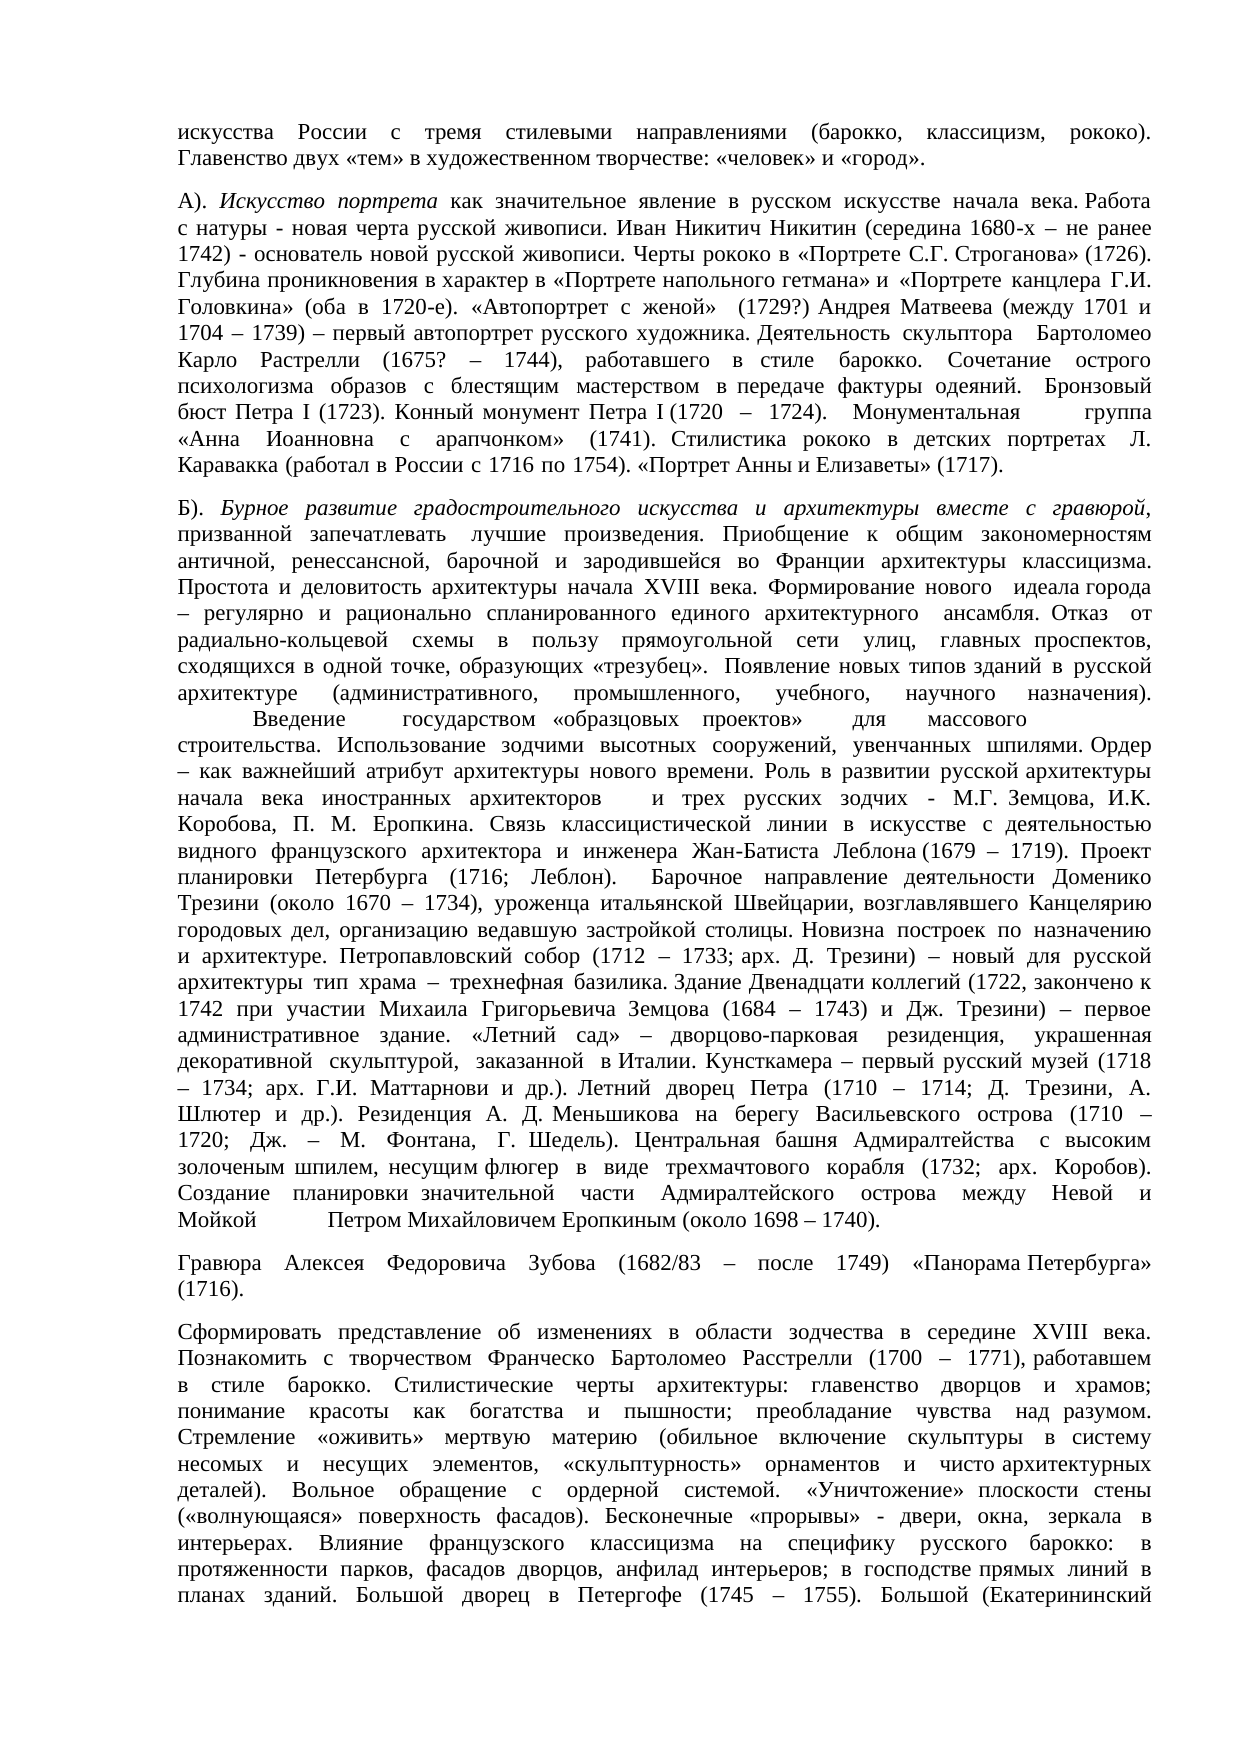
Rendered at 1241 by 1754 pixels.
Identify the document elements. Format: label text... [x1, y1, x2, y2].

text А). Искусство портрета как значительное явление в русском искусстве начала века. Работа с натуры - новая черта русской живописи. Иван Никитич Никитин (середина 1680-х – не ранее 1742) - основатель новой русской живописи. Черты рококо в «Портрете С.Г. Строганова» (1726). Глубина проникновения в характер в «Портрете напольного гетмана» и «Портрете канцлера Г.И. Головкина» (оба в 1720-е). «Автопортрет с женой» (1729?) Андрея Матвеева (между 1701 и 1704 – 1739) – первый автопортрет русского художника. Деятельность скульптора Бартоломео Карло Растрелли (1675? – 1744), работавшего в стиле барокко. Сочетание острого психологизма образов с блестящим мастерством в передаче фактуры одеяний. Бронзовый бюст Петра I (1723). Конный монумент Петра I (1720 – 1724). Монументальная группа «Анна Иоанновна с арапчонком» (1741). Стилистика рококо в детских портретах Л. Каравакка (работал в России с 1716 по 1754). «Портрет Анны и Елизаветы» (1717). [177, 187, 1152, 477]
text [177, 118, 1152, 171]
text Б). Бурное развитие градостроительного искусства и архитектуры вместе с гравюрой, призванной запечатлевать лучшие произведения. Приобщение к общим закономерностям античной, ренессансной, барочной и зародившейся во Франции архитектуры классицизма. Простота и деловитость архитектуры начала XVIII века. Формирование нового идеала города – регулярно и рационально спланированного единого архитектурного ансамбля. Отказ от радиально-кольцевой схемы в пользу прямоугольной сети улиц, главных проспектов, сходящихся в одной точке, образующих «трезубец». Появление новых типов зданий в русской архитектуре (административного, промышленного, учебного, научного назначения). Введение государством «образцовых проектов» для массового строительства. Использование зодчими высотных сооружений, увенчанных шпилями. Ордер – как важнейший атрибут архитектуры нового времени. Роль в развитии русской архитектуры начала века иностранных архитекторов и трех русских зодчих - М.Г. Земцова, И.К. Коробова, П. М. Еропкина. Связь классицистической линии в искусстве с деятельностью видного французского архитектора и инженера Жан-Батиста Леблона (1679 – 1719). Проект планировки Петербурга (1716; Леблон). Барочное направление деятельности Доменико Трезини (около 1670 – 1734), уроженца итальянской Швейцарии, возглавлявшего Канцелярию городовых дел, организацию ведавшую застройкой столицы. Новизна построек по назначению и архитектуре. Петропавловский собор (1712 – 1733; арх. Д. Трезини) – новый для русской архитектуры тип храма – трехнефная базилика. Здание Двенадцати коллегий (1722, закончено к 1742 при участии Михаила Григорьевича Земцова (1684 – 1743) и Дж. Трезини) – первое административное здание. «Летний сад» – дворцово-парковая резиденция, украшенная декоративной скульптурой, заказанной в Италии. Кунсткамера – первый русский музей (1718 – 1734; арх. Г.И. Маттарнови и др.). Летний дворец Петра (1710 – 1714; Д. Трезини, А. Шлютер и др.). Резиденция А. Д. Меньшикова на берегу Васильевского острова (1710 – 1720; Дж. – М. Фонтана, Г. Шедель). Центральная башня Адмиралтейства с высоким золоченым шпилем, несущим флюгер в виде трехмачтового корабля (1732; арх. Коробов). Создание планировки значительной части Адмиралтейского острова между Невой и Мойкой Петром Михайловичем Еропкиным (около 1698 – 1740). [177, 494, 1152, 1232]
text Гравюра Алексея Федоровича Зубова (1682/83 – после 1749) «Панорама Петербурга» (1716). [177, 1249, 1152, 1301]
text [177, 1318, 1152, 1608]
